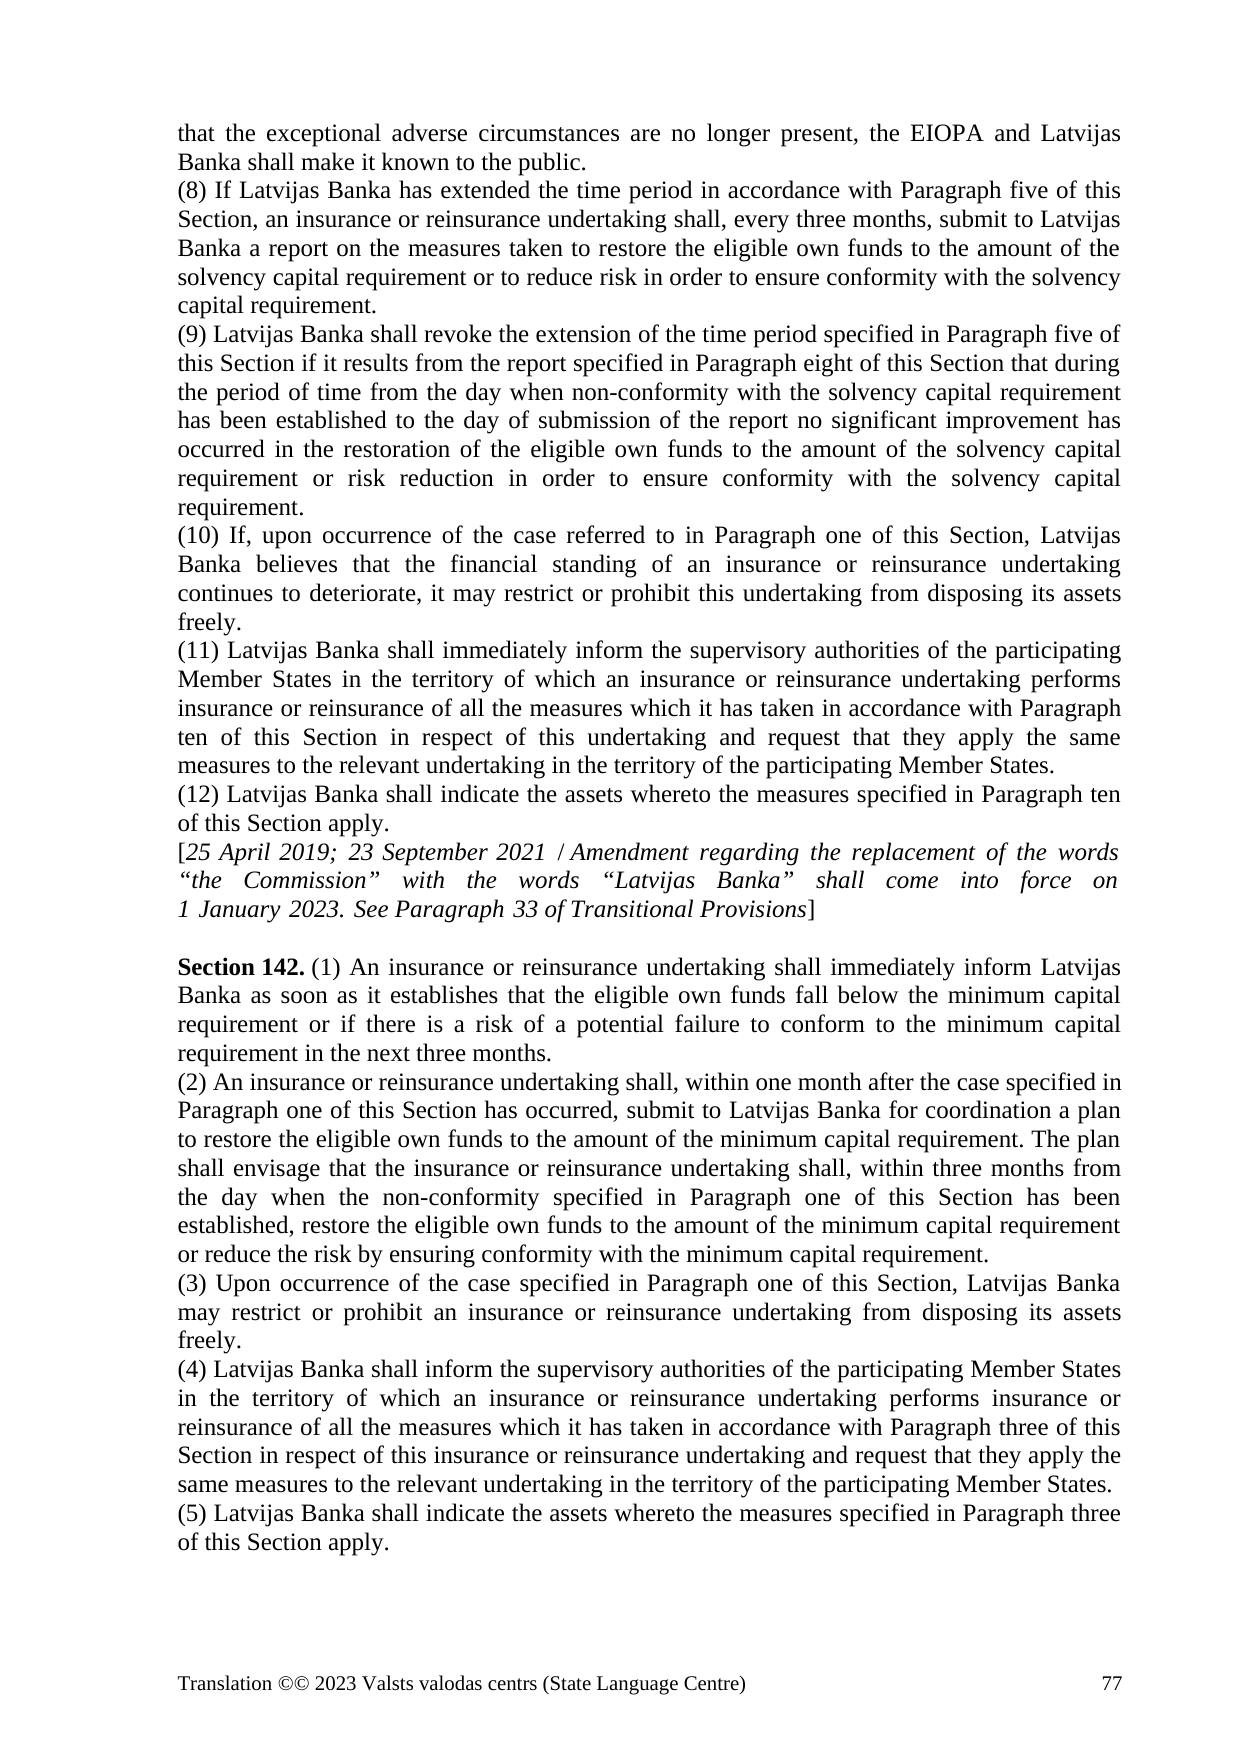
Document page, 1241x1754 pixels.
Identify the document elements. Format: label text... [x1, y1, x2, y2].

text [177, 118, 1122, 176]
text (10) If, upon occurrence of the case referred to in Paragraph one of this Section, Latvijas Banka believes that the financial standing of an insurance or reinsurance undertaking continues to deteriorate, it may restrict or prohibit this undertaking from disposing its assets freely. [177, 521, 1122, 636]
text (12) Latvijas Banka shall indicate the assets whereto the measures specified in Paragraph ten of this Section apply. [177, 779, 1122, 837]
text (11) Latvijas Banka shall immediately inform the supervisory authorities of the participating Member States in the territory of which an insurance or reinsurance undertaking performs insurance or reinsurance of all the measures which it has taken in accordance with Paragraph ten of this Section in respect of this undertaking and request that they apply the same measures to the relevant undertaking in the territory of the participating Member States. [177, 636, 1122, 779]
text (3) Upon occurrence of the case specified in Paragraph one of this Section, Latvijas Banka may restrict or prohibit an insurance or reinsurance undertaking from disposing its assets freely. [177, 1268, 1122, 1354]
text (5) Latvijas Banka shall indicate the assets whereto the measures specified in Paragraph three of this Section apply. [177, 1498, 1122, 1556]
text (2) An insurance or reinsurance undertaking shall, within one month after the case specified in Paragraph one of this Section has occurred, submit to Latvijas Banka for coordination a plan to restore the eligible own funds to the amount of the minimum capital requirement. The plan shall envisage that the insurance or reinsurance undertaking shall, within three months from the day when the non-conformity specified in Paragraph one of this Section has been established, restore the eligible own funds to the amount of the minimum capital requirement or reduce the risk by ensuring conformity with the minimum capital requirement. [177, 1067, 1122, 1268]
text Section 142. (1) An insurance or reinsurance undertaking shall immediately inform Latvijas Banka as soon as it establishes that the eligible own funds fall below the minimum capital requirement or if there is a risk of a potential failure to conform to the minimum capital requirement in the next three months. [177, 952, 1122, 1067]
text (8) If Latvijas Banka has extended the time period in accordance with Paragraph five of this Section, an insurance or reinsurance undertaking shall, every three months, submit to Latvijas Banka a report on the measures taken to restore the eligible own funds to the amount of the solvency capital requirement or to reduce risk in order to ensure conformity with the solvency capital requirement. [177, 176, 1122, 319]
text (9) Latvijas Banka shall revoke the extension of the time period specified in Paragraph five of this Section if it results from the report specified in Paragraph eight of this Section that during the period of time from the day when non-conformity with the solvency capital requirement has been established to the day of submission of the report no significant improvement has occurred in the restoration of the eligible own funds to the amount of the solvency capital requirement or risk reduction in order to ensure conformity with the solvency capital requirement. [177, 319, 1122, 521]
text (4) Latvijas Banka shall inform the supervisory authorities of the participating Member States in the territory of which an insurance or reinsurance undertaking performs insurance or reinsurance of all the measures which it has taken in accordance with Paragraph three of this Section in respect of this insurance or reinsurance undertaking and request that they apply the same measures to the relevant undertaking in the territory of the participating Member States. [177, 1354, 1122, 1498]
text [25 April 2019; 23 September 2021 / Amendment regarding the replacement of the words “the Commission” with the words “Latvijas Banka” shall come into force on 1 January 2023. See Paragraph 33 of Transitional Provisions] [177, 837, 1122, 923]
